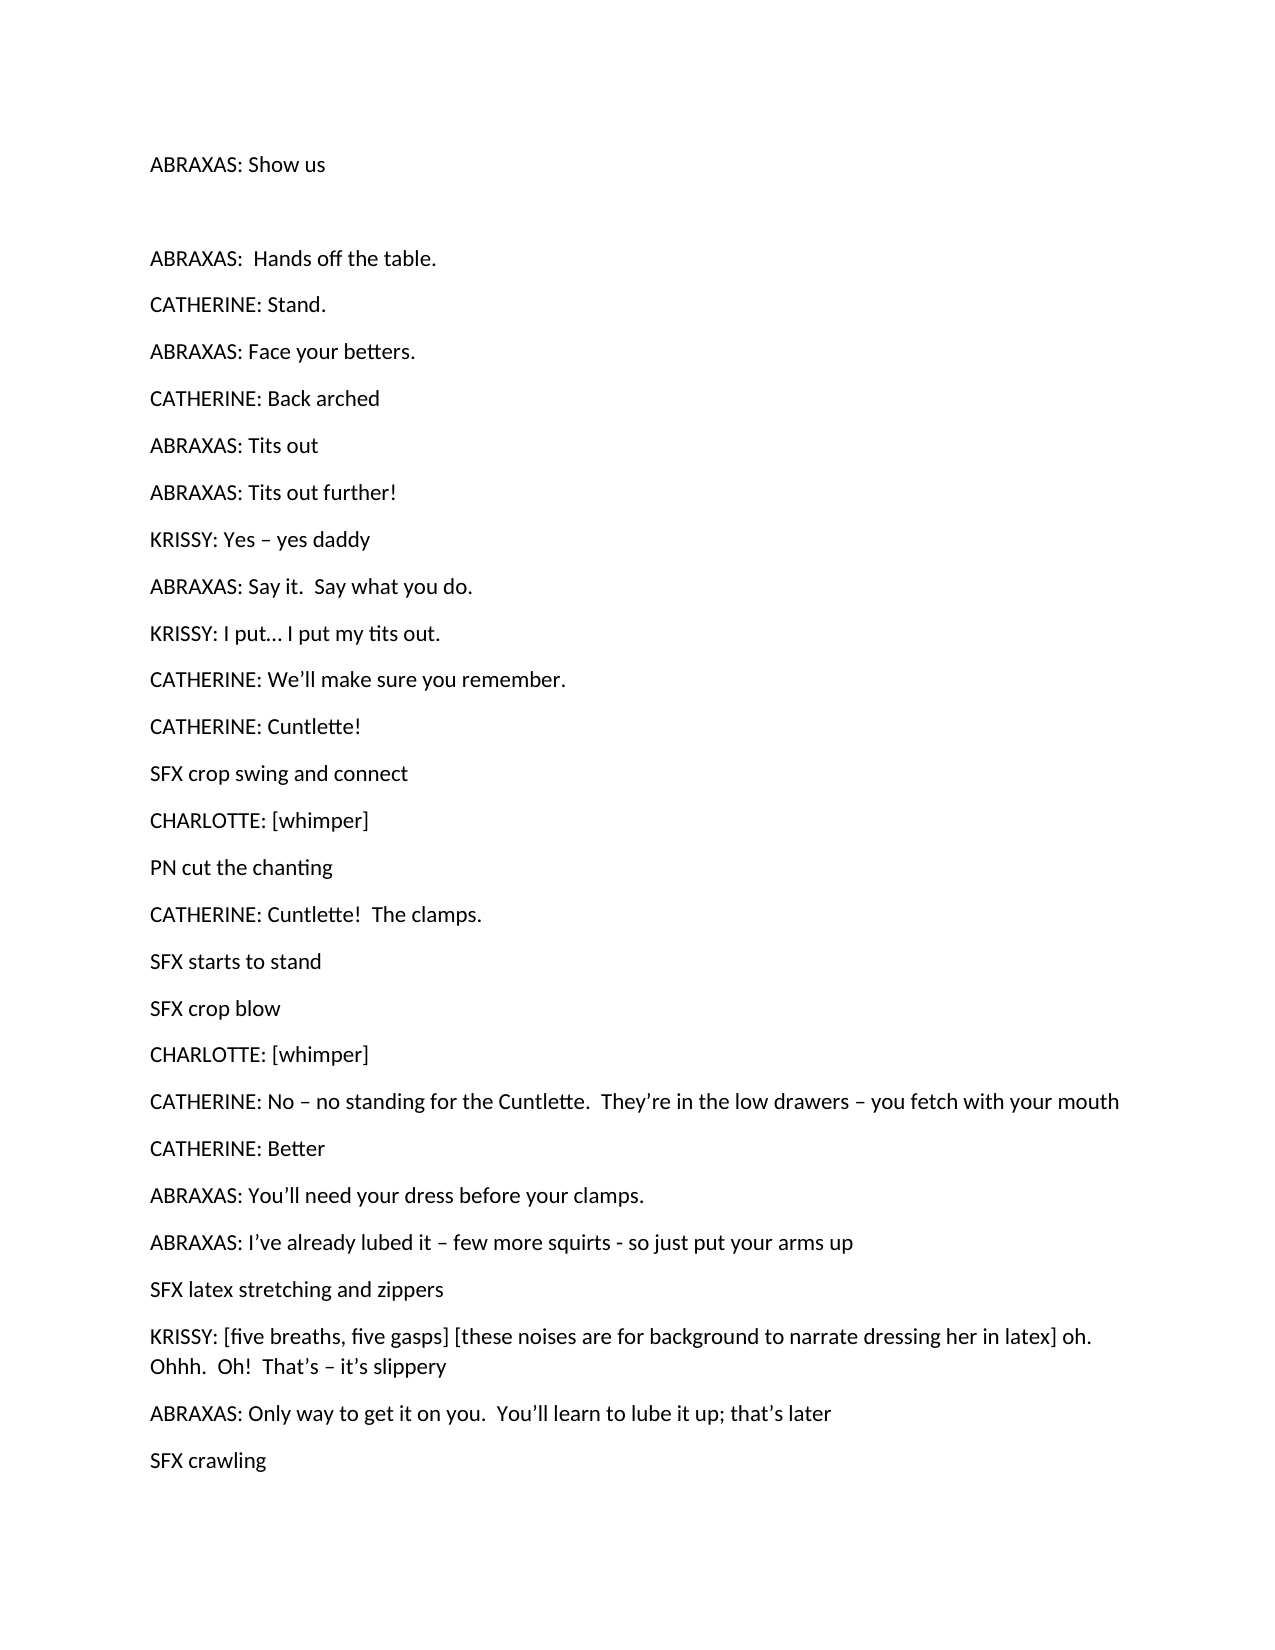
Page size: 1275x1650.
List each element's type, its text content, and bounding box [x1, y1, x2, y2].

text SFX crop swing and connect [150, 759, 1125, 787]
text ABRAXAS: Face your betters. [150, 337, 1125, 366]
text KRISSY: I put… I put my tits out. [150, 619, 1125, 647]
text CATHERINE: Better [150, 1134, 1125, 1162]
text CATHERINE: Cuntlette! The clamps. [150, 900, 1125, 928]
text ABRAXAS: Hands off the table. [150, 244, 1125, 272]
text SFX starts to stand [150, 947, 1125, 975]
text ABRAXAS: Tits out further! [150, 478, 1125, 506]
text SFX latex stretching and zippers [150, 1275, 1125, 1303]
text ABRAXAS: Only way to get it on you. You’ll learn to lube it up; that’s later [150, 1399, 1125, 1427]
text PN cut the chanting [150, 853, 1125, 881]
text ABRAXAS: Show us [150, 150, 1125, 178]
text CATHERINE: Back arched [150, 384, 1125, 412]
text SFX crop blow [150, 994, 1125, 1022]
text CATHERINE: We’ll make sure you remember. [150, 666, 1125, 694]
text ABRAXAS: You’ll need your dress before your clamps. [150, 1181, 1125, 1209]
text CHARLOTTE: [whimper] [150, 1041, 1125, 1069]
text KRISSY: [five breaths, five gasps] [these noises are for background to narrate dressing her in latex] oh. Ohhh. Oh! That’s – it’s slippery [150, 1322, 1125, 1380]
text SFX crawling [150, 1446, 1125, 1474]
text CATHERINE: No – no standing for the Cuntlette. They’re in the low drawers – you fetch with your mouth [150, 1087, 1125, 1116]
text KRISSY: Yes – yes daddy [150, 525, 1125, 553]
text CHARLOTTE: [whimper] [150, 806, 1125, 834]
text ABRAXAS: I’ve already lubed it – few more squirts - so just put your arms up [150, 1228, 1125, 1256]
text ABRAXAS: Tits out [150, 431, 1125, 459]
text ABRAXAS: Say it. Say what you do. [150, 572, 1125, 600]
text CATHERINE: Cuntlette! [150, 712, 1125, 741]
text CATHERINE: Stand. [150, 291, 1125, 319]
